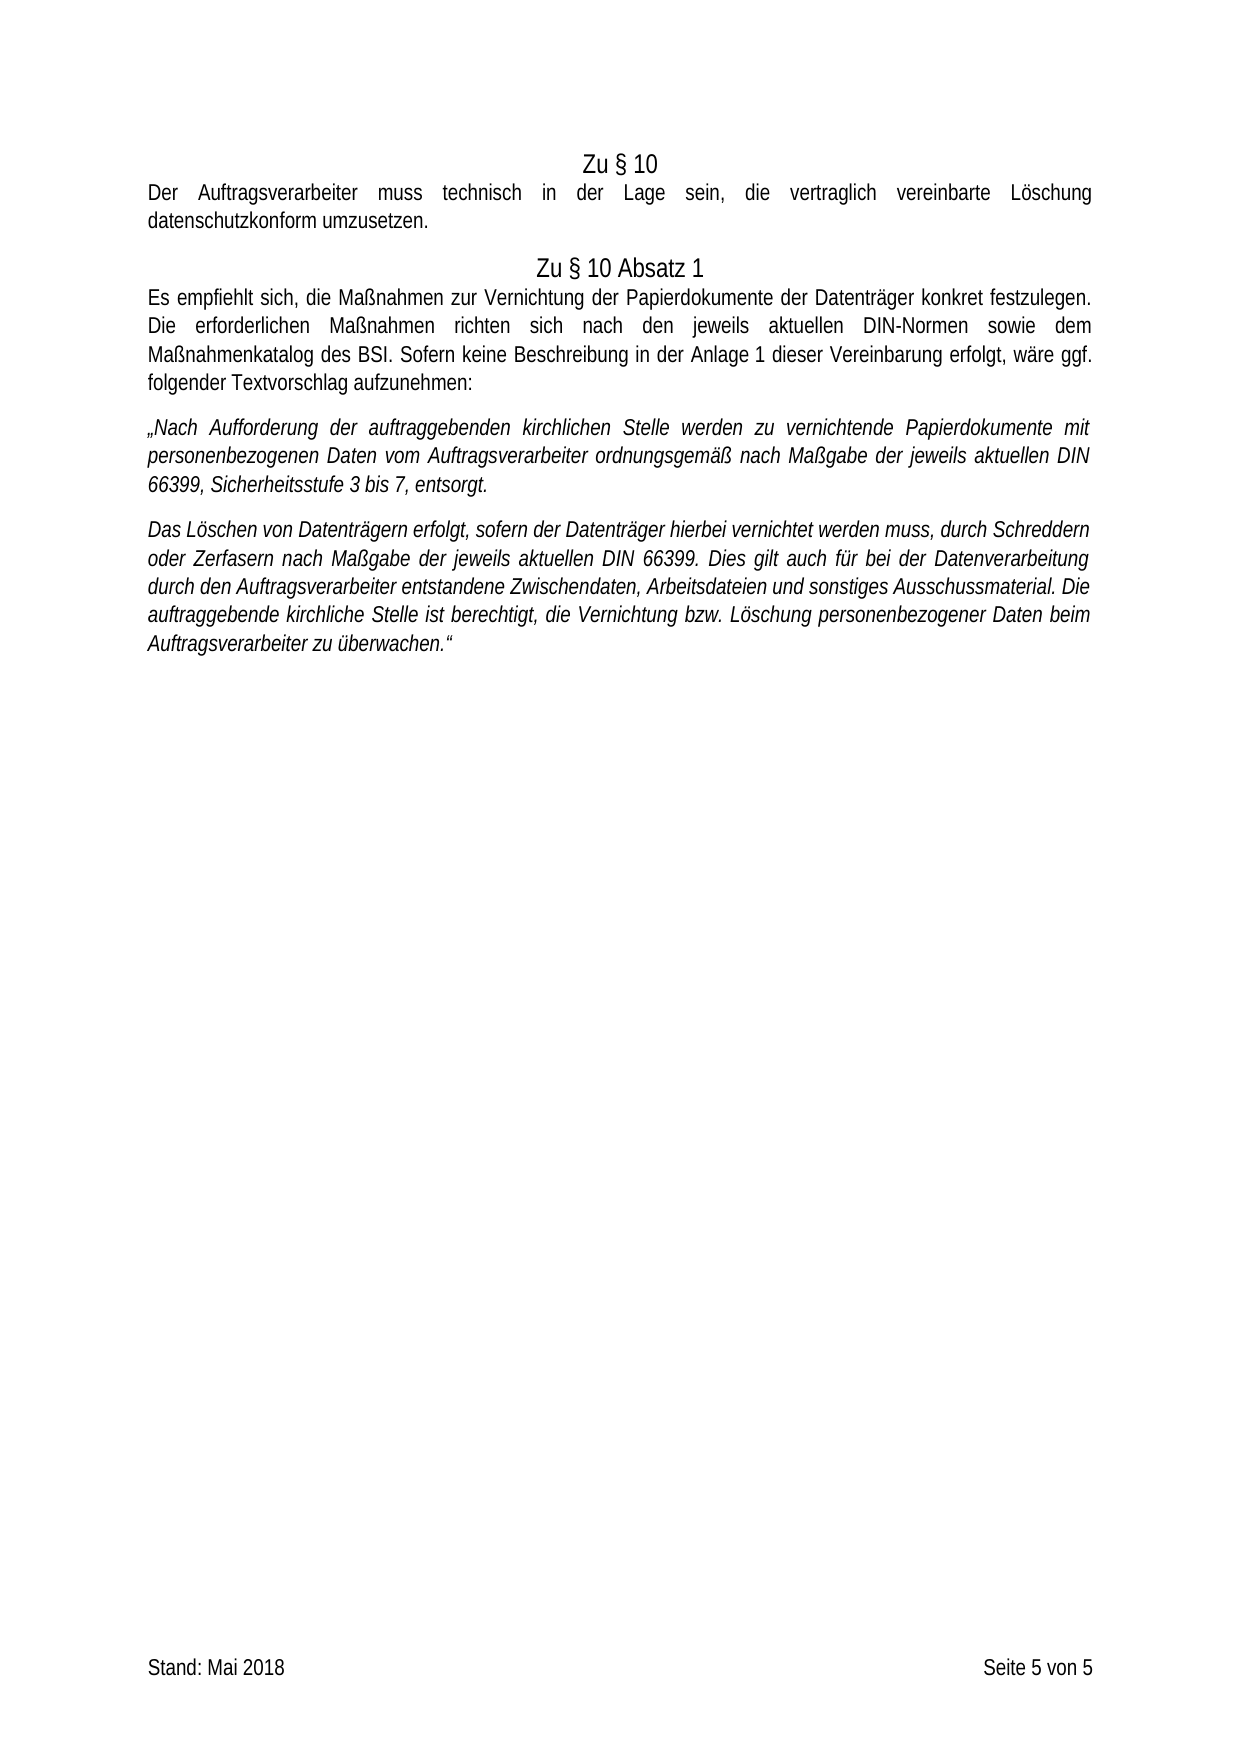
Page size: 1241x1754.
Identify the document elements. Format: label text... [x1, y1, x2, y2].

text „Nach Aufforderung der auftraggebenden kirchlichen Stelle werden zu vernichtende Papierdokumente mit personenbezogenen Daten vom Auftragsverarbeiter ordnungsgemäß nach Maßgabe der jeweils aktuellen DIN 66399, Sicherheitsstufe 3 bis 7, entsorgt. [148, 414, 1093, 497]
subtitle Zu § 10 Absatz 1 [148, 252, 1093, 284]
text Der Auftragsverarbeiter muss technisch in der Lage sein, die vertraglich vereinbarte Löschung datenschutzkonform umzusetzen. [148, 179, 1093, 234]
subtitle Zu § 10 [148, 148, 1093, 179]
text Das Löschen von Datenträgern erfolgt, sofern der Datenträger hierbei vernichtet werden muss, durch Schreddern oder Zerfasern nach Maßgabe der jeweils aktuellen DIN 66399. Dies gilt auch für bei der Datenverarbeitung durch den Auftragsverarbeiter entstandene Zwischendaten, Arbeitsdateien und sonstiges Ausschussmaterial. Die auftraggebende kirchliche Stelle ist berechtigt, die Vernichtung bzw. Löschung personenbezogener Daten beim Auftragsverarbeiter zu überwachen.“ [148, 516, 1093, 656]
text Es empfiehlt sich, die Maßnahmen zur Vernichtung der Papierdokumente der Datenträger konkret festzulegen. Die erforderlichen Maßnahmen richten sich nach den jeweils aktuellen DIN-Normen sowie dem Maßnahmenkatalog des BSI. Sofern keine Beschreibung in der Anlage 1 dieser Vereinbarung erfolgt, wäre ggf. folgender Textvorschlag aufzunehmen: [148, 284, 1093, 395]
